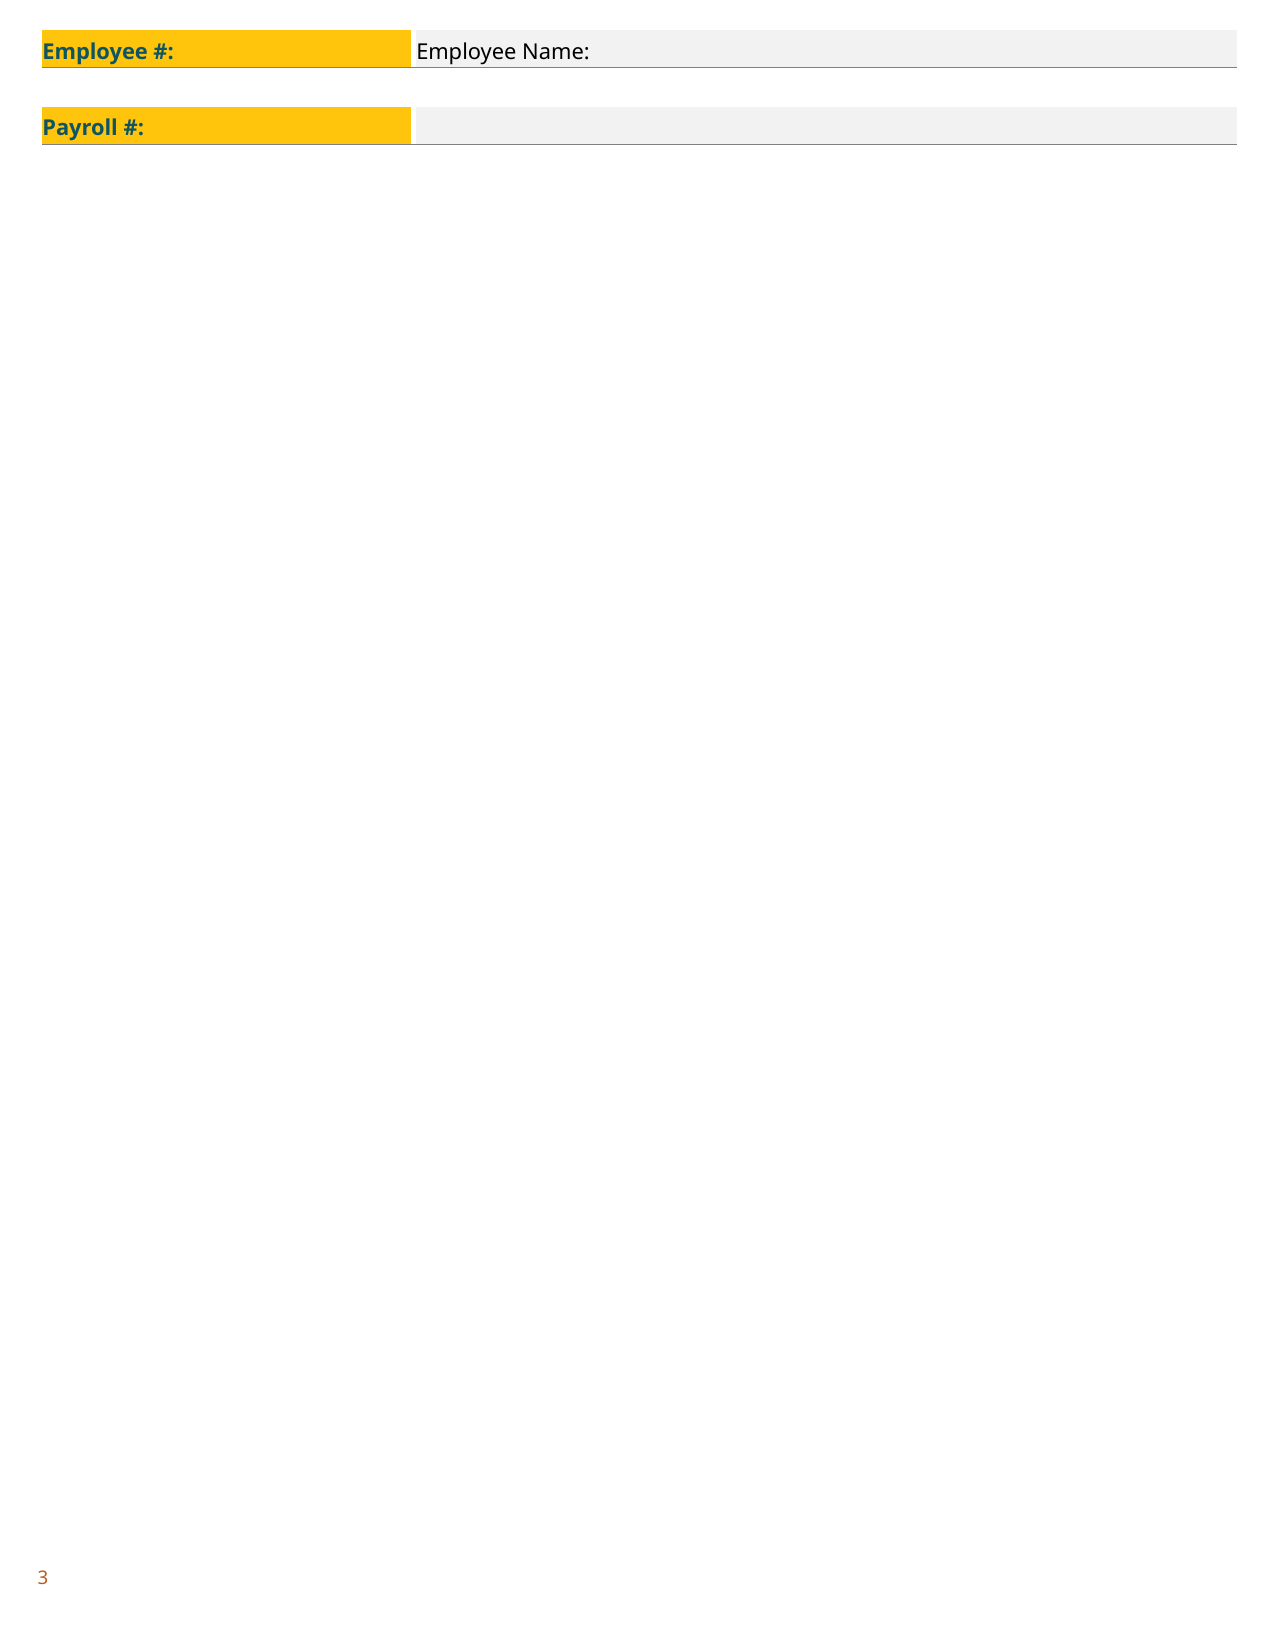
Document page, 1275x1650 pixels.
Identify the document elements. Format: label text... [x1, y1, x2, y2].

table_header Employee Name: [416, 30, 1237, 67]
table_header [416, 107, 1237, 144]
table_header Employee #: [42, 30, 411, 67]
table_header Payroll #: [42, 107, 411, 144]
